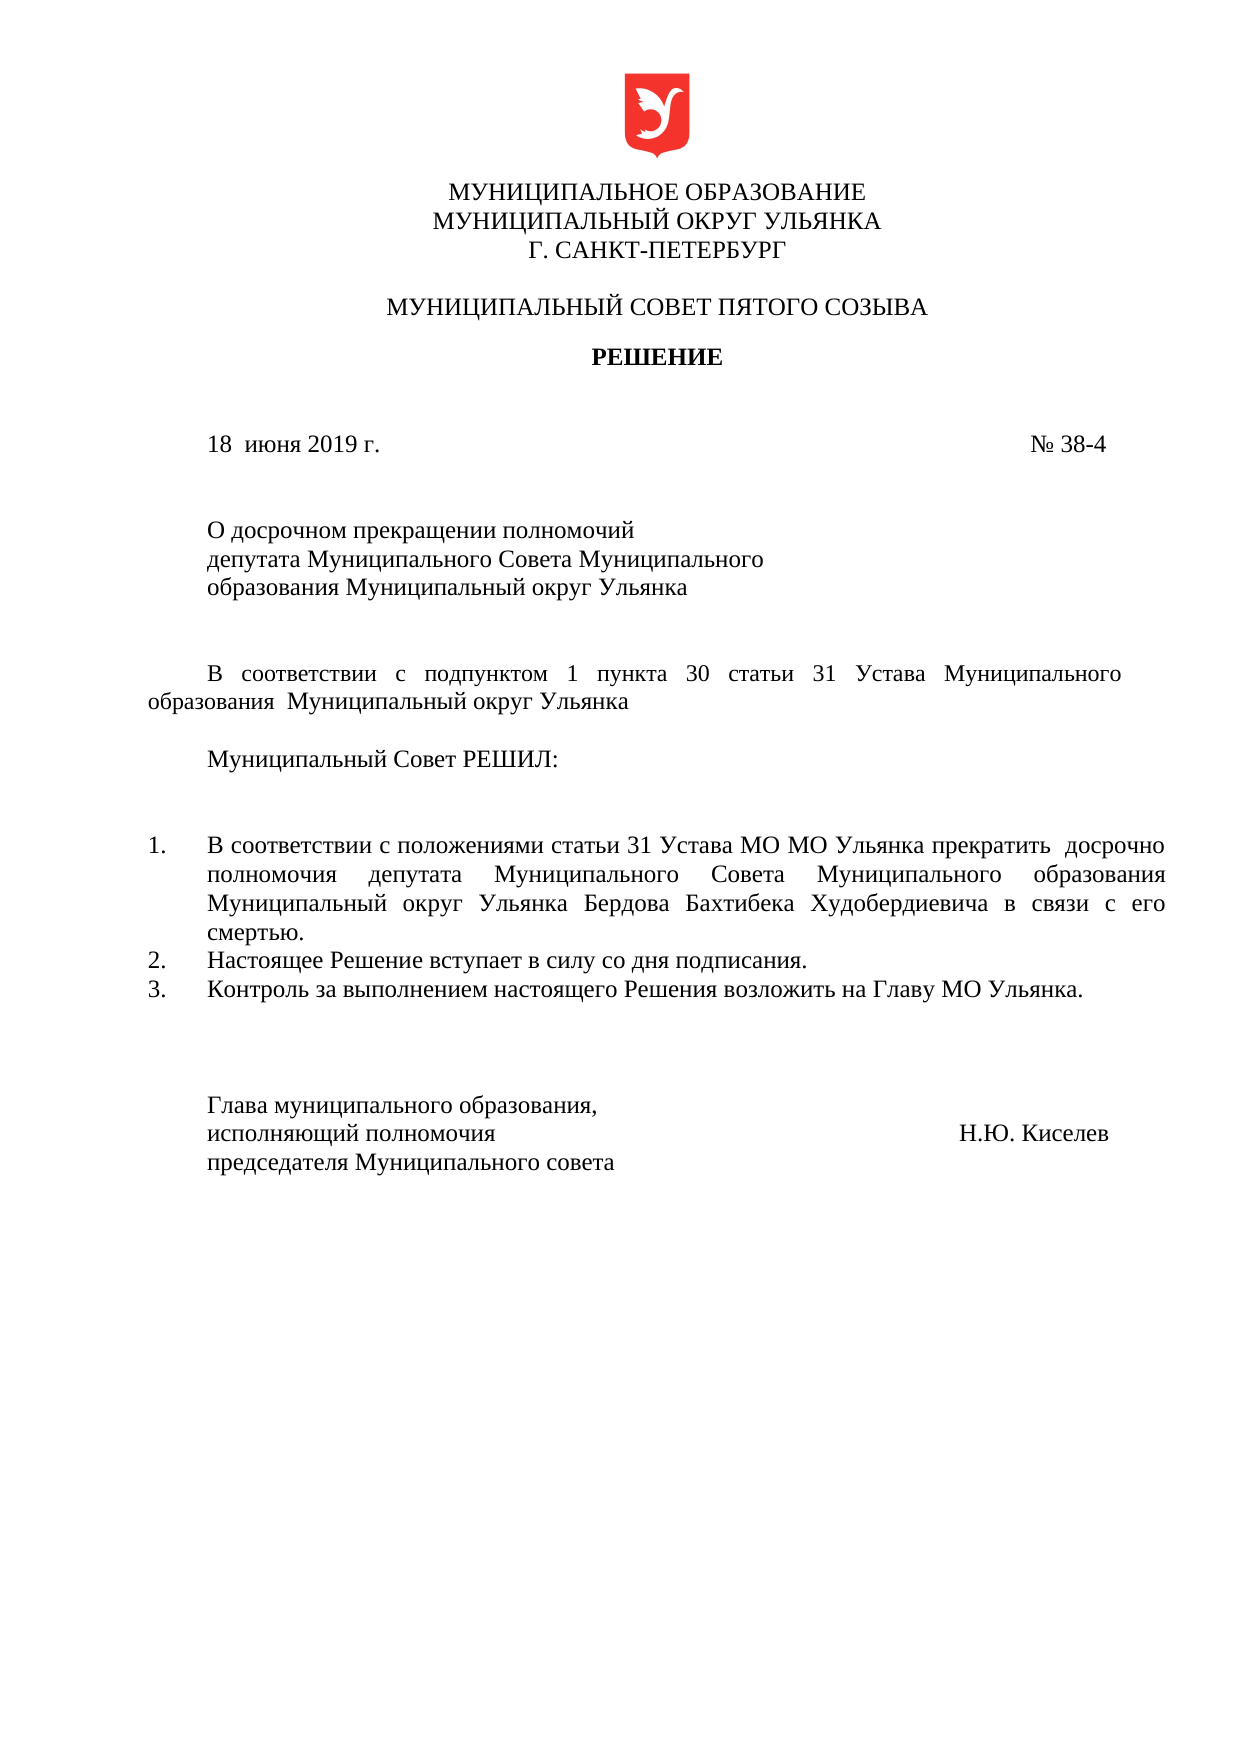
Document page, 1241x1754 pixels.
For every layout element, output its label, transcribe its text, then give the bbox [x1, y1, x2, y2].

text исполняющий полномочия Н.Ю. Киселев [207, 1118, 1122, 1147]
picture [624, 73, 690, 158]
text депутата Муниципального Совета Муниципального образования Муниципальный округ Ульянка [207, 544, 797, 601]
text председателя Муниципального совета [207, 1147, 1122, 1176]
text Глава муниципального образования, [148, 1090, 1122, 1118]
text Муниципальный Совет РЕШИЛ: [207, 744, 1122, 773]
text Г. САНКТ-ПЕТЕРБУРГ [148, 235, 1167, 263]
subtitle РЕШЕНИЕ [148, 342, 1167, 371]
subtitle МУНИЦИПАЛЬНЫЙ ОКРУГ УЛЬЯНКА [148, 206, 1167, 235]
text О досрочном прекращении полномочий [207, 515, 797, 544]
text 18 июня 2019 г. № 38-4 [148, 429, 1167, 457]
subtitle МУНИЦИПАЛЬНОЕ ОБРАЗОВАНИЕ [148, 177, 1167, 206]
list Контроль за выполнением настоящего Решения возложить на Главу МО Ульянка. [148, 974, 1167, 1003]
list Настоящее Решение вступает в силу со дня подписания. [148, 946, 1167, 974]
text В соответствии с подпунктом 1 пункта 30 статьи 31 Устава Муниципального образования Муниципальный округ Ульянка [148, 659, 1122, 715]
list В соответствии с положениями статьи 31 Устава МО МО Ульянка прекратить досрочно полномочия депутата Муниципального Совета Муниципального образования Муниципальный округ Ульянка Бердова Бахтибека Худобердиевича в связи с его смертью. [148, 831, 1167, 946]
text МУНИЦИПАЛЬНЫЙ СОВЕТ ПЯТОГО СОЗЫВА [148, 292, 1167, 321]
